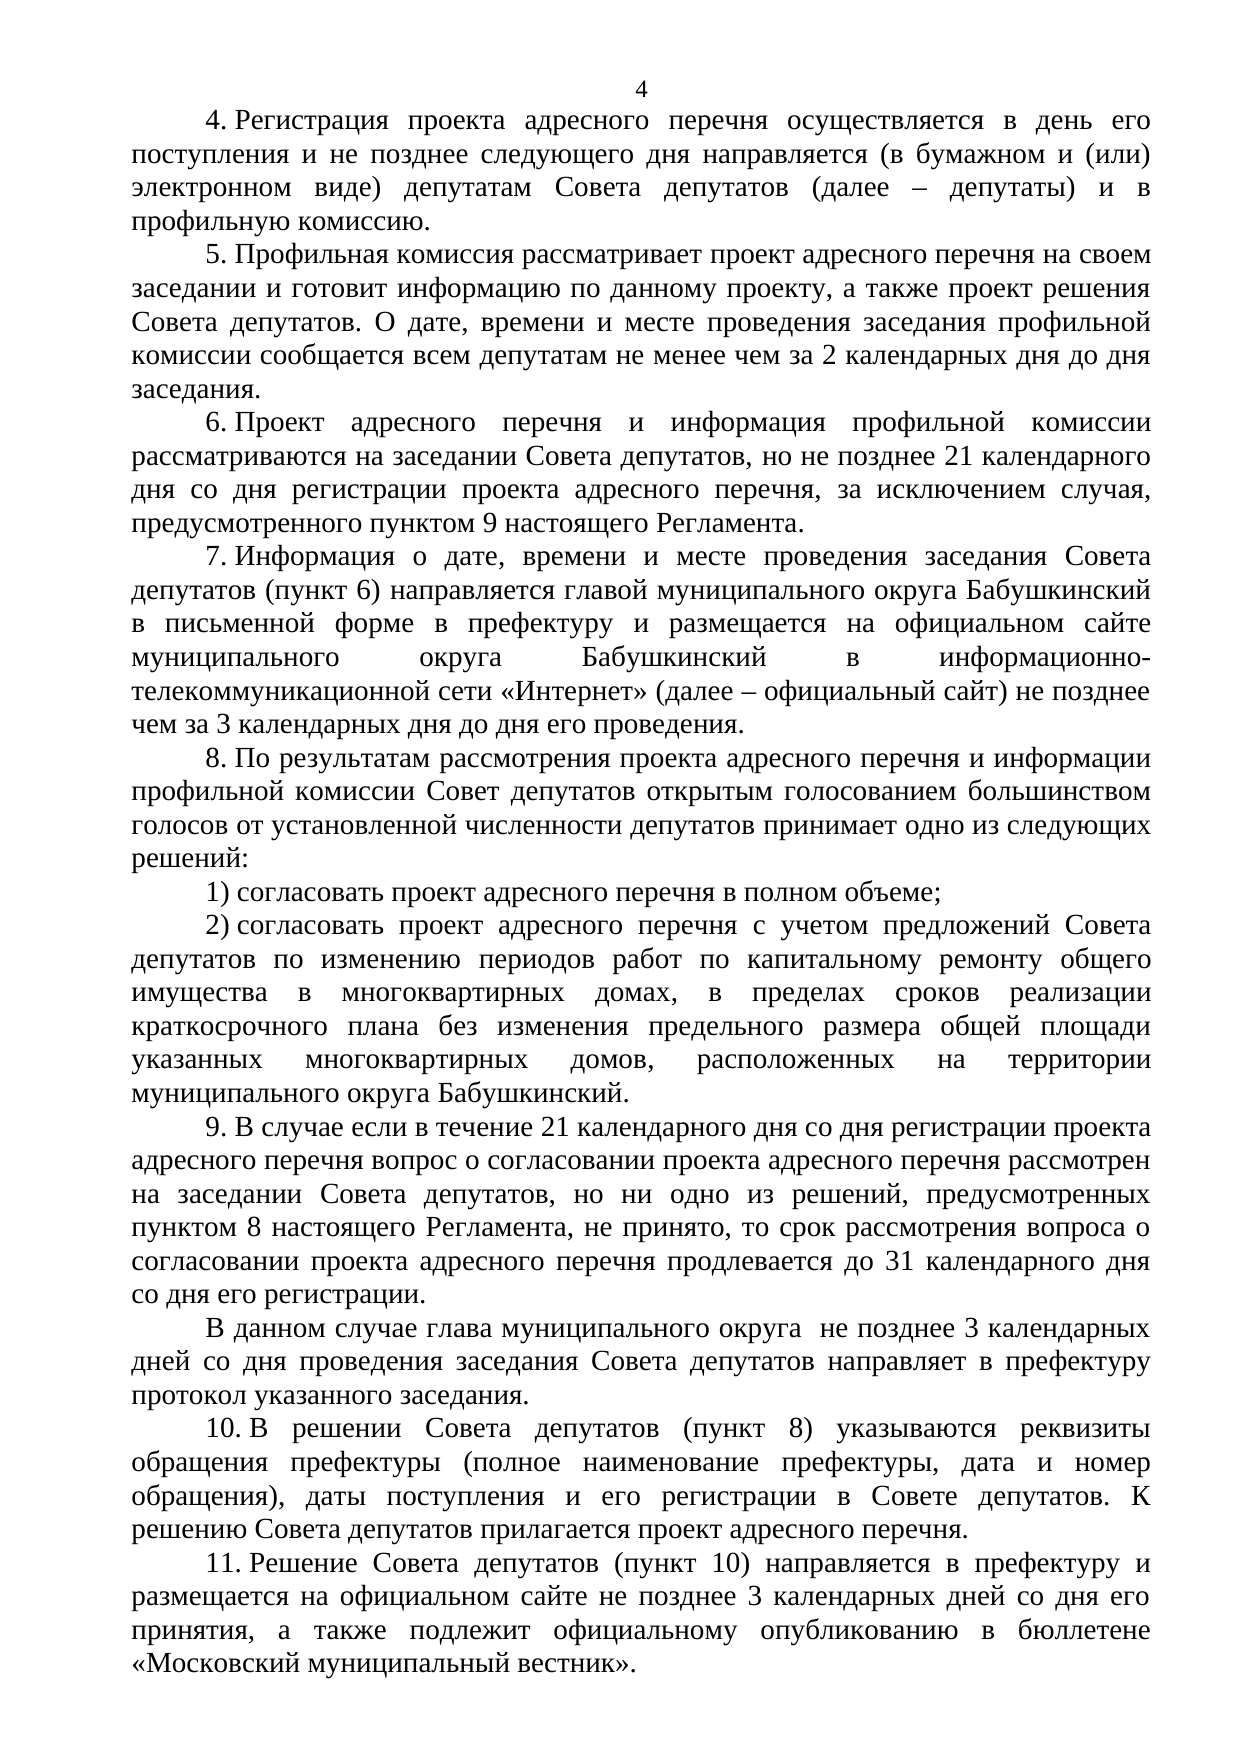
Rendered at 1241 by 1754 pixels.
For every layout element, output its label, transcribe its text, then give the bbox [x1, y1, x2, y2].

text 6. Проект адресного перечня и информация профильной комиссии рассматриваются на заседании Совета депутатов, но не позднее 21 календарного дня со дня регистрации проекта адресного перечня, за исключением случая, предусмотренного пунктом 9 настоящего Регламента. [131, 404, 1152, 538]
text 1) согласовать проект адресного перечня в полном объеме; [131, 874, 1152, 907]
text 5. Профильная комиссия рассматривает проект адресного перечня на своем заседании и готовит информацию по данному проекту, а также проект решения Совета депутатов. О дате, времени и месте проведения заседания профильной комиссии сообщается всем депутатам не менее чем за 2 календарных дня до дня заседания. [131, 237, 1152, 404]
text В данном случае глава муниципального округа не позднее 3 календарных дней со дня проведения заседания Совета депутатов направляет в префектуру протокол указанного заседания. [131, 1310, 1152, 1411]
text 2) согласовать проект адресного перечня с учетом предложений Совета депутатов по изменению периодов работ по капитальному ремонту общего имущества в многоквартирных домах, в пределах сроков реализации краткосрочного плана без изменения предельного размера общей площади указанных многоквартирных домов, расположенных на территории муниципального округа Бабушкинский. [131, 907, 1152, 1109]
text 11. Решение Совета депутатов (пункт 10) направляется в префектуру и размещается на официальном сайте не позднее 3 календарных дней со дня его принятия, а также подлежит официальному опубликованию в бюллетене «Московский муниципальный вестник». [131, 1545, 1152, 1679]
text 9. В случае если в течение 21 календарного дня со дня регистрации проекта адресного перечня вопрос о согласовании проекта адресного перечня рассмотрен на заседании Совета депутатов, но ни одно из решений, предусмотренных пунктом 8 настоящего Регламента, не принято, то срок рассмотрения вопроса о согласовании проекта адресного перечня продлевается до 31 календарного дня со дня его регистрации. [131, 1109, 1152, 1310]
text 10. В решении Совета депутатов (пункт 8) указываются реквизиты обращения префектуры (полное наименование префектуры, дата и номер обращения), даты поступления и его регистрации в Совете депутатов. К решению Совета депутатов прилагается проект адресного перечня. [131, 1411, 1152, 1545]
text 7. Информация о дате, времени и месте проведения заседания Совета депутатов (пункт 6) направляется главой муниципального округа Бабушкинский в письменной форме в префектуру и размещается на официальном сайте муниципального округа Бабушкинский в информационно-телекоммуникационной сети «Интернет» (далее – официальный сайт) не позднее чем за 3 календарных дня до дня его проведения. [131, 538, 1152, 740]
text 8. По результатам рассмотрения проекта адресного перечня и информации профильной комиссии Совет депутатов открытым голосованием большинством голосов от установленной численности депутатов принимает одно из следующих решений: [131, 740, 1152, 874]
text 4. Регистрация проекта адресного перечня осуществляется в день его поступления и не позднее следующего дня направляется (в бумажном и (или) электронном виде) депутатам Совета депутатов (далее – депутаты) и в профильную комиссию. [131, 102, 1152, 237]
